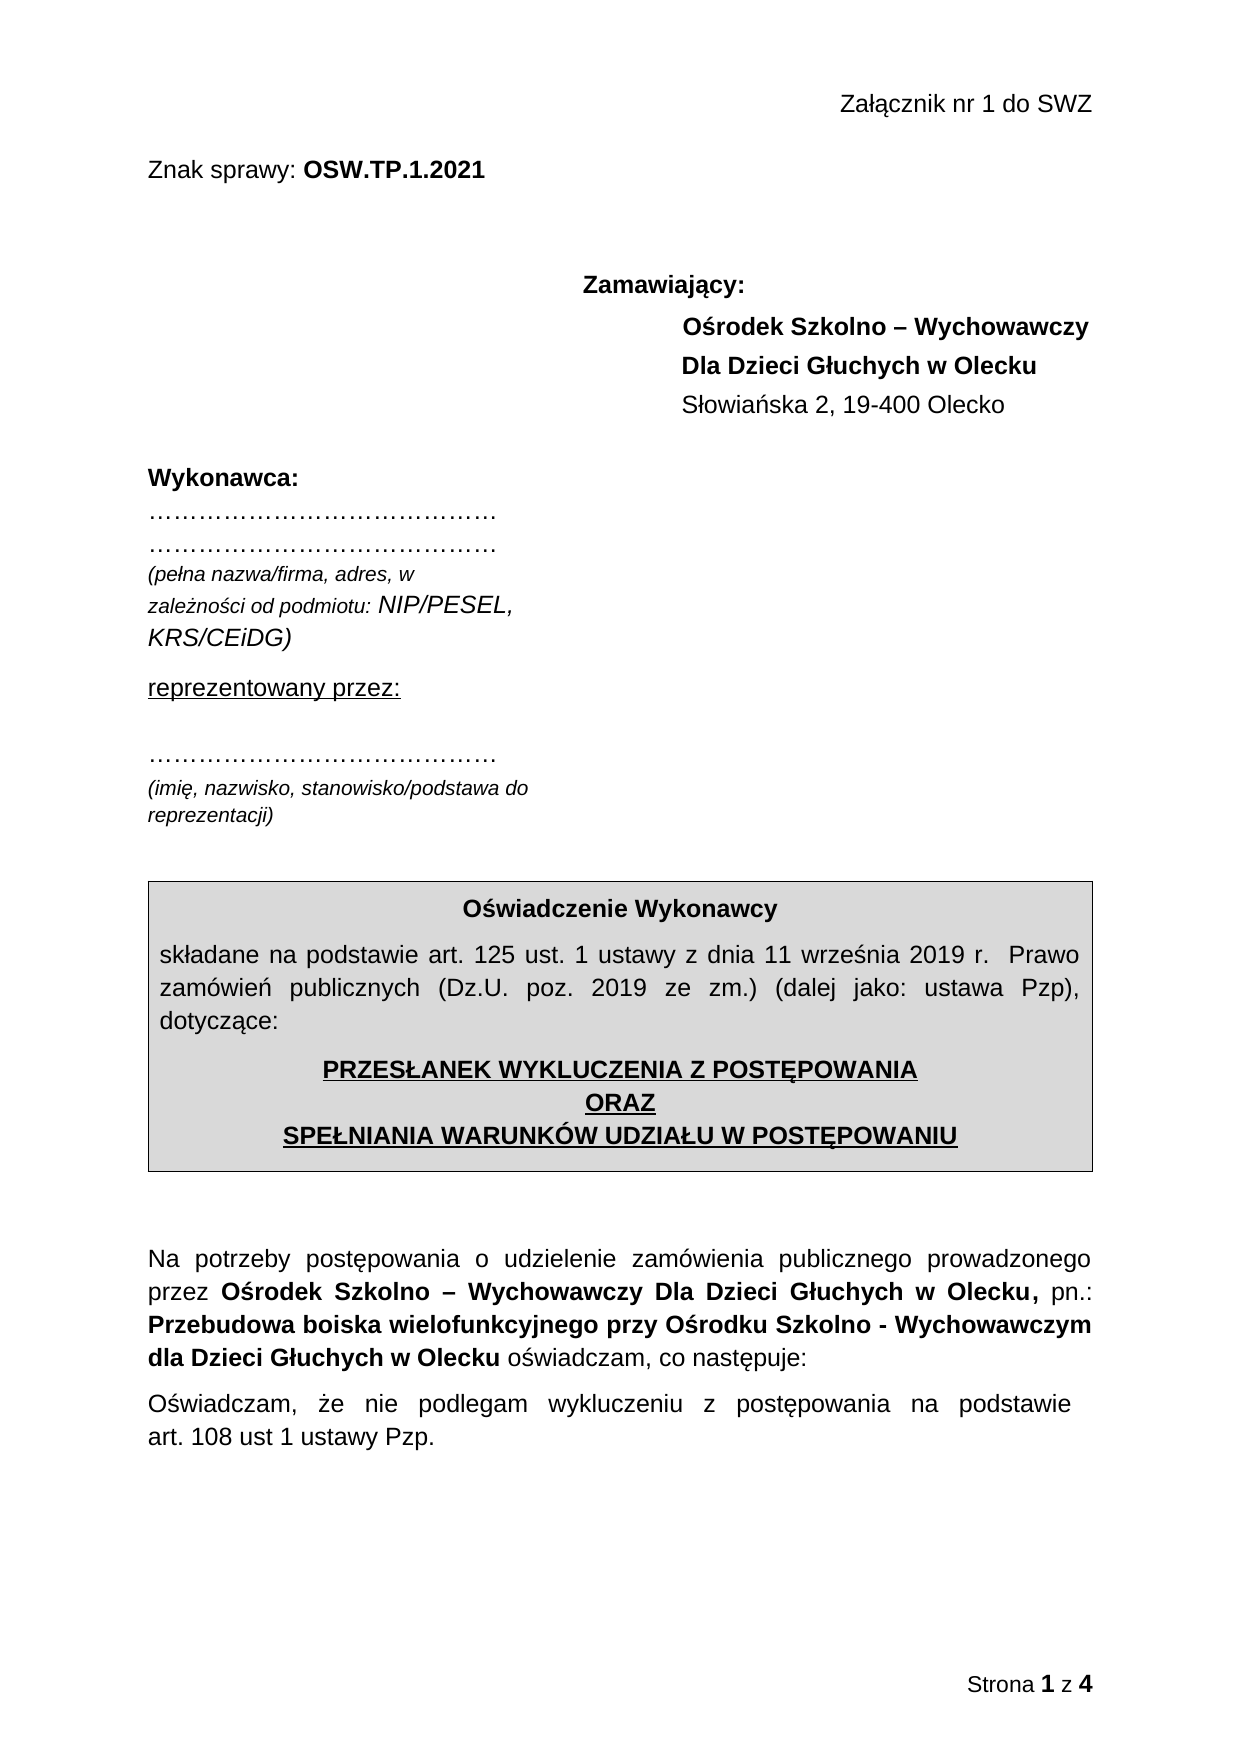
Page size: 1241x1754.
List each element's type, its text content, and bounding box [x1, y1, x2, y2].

subtitle Załącznik nr 1 do SWZ [207, 89, 1093, 117]
text Oświadczam, że nie podlegam wykluczeniu z postępowania na podstawie art. 108 ust 1 ustawy Pzp. [148, 1388, 1093, 1450]
text (pełna nazwa/firma, adres, w zależności od podmiotu: NIP/PESEL, KRS/CEiDG) [148, 562, 517, 652]
text …………………………………… [148, 496, 517, 524]
text Wykonawca: [148, 463, 1093, 491]
text Znak sprawy: OSW.TP.1.2021 [148, 155, 1093, 183]
text Na potrzeby postępowania o udzielenie zamówienia publicznego prowadzonego przez Ośrodek Szkolno – Wychowawczy Dla Dzieci Głuchych w Olecku, pn.: Przebudowa boiska wielofunkcyjnego przy Ośrodku Szkolno - Wychowawczym dla Dzieci Głuchych w Olecku oświadczam, co następuje: [148, 1244, 1093, 1372]
text Dla Dzieci Głuchych w Olecku [148, 351, 1093, 380]
table_header Oświadczenie Wykonawcy składane na podstawie art. 125 ust. 1 ustawy z dnia 11 września 2019 r. Prawo zamówień publicznych (Dz.U. poz. 2019 ze zm.) (dalej jako: ustawa Pzp), dotyczące: PRZESŁANEK WYKLUCZENIA Z POSTĘPOWANIA ORAZ SPEŁNIANIA WARUNKÓW UDZIAŁU W POSTĘPOWANIU [149, 882, 1092, 1171]
text (imię, nazwisko, stanowisko/podstawa do reprezentacji) [148, 776, 532, 827]
text reprezentowany przez: [148, 673, 1093, 701]
text Zamawiający: [576, 270, 1093, 299]
text …………………………………… [148, 739, 517, 767]
text Słowiańska 2, 19-400 Olecko [148, 390, 1093, 419]
text Ośrodek Szkolno – Wychowawczy [148, 312, 1093, 341]
text …………………………………… [148, 529, 517, 557]
